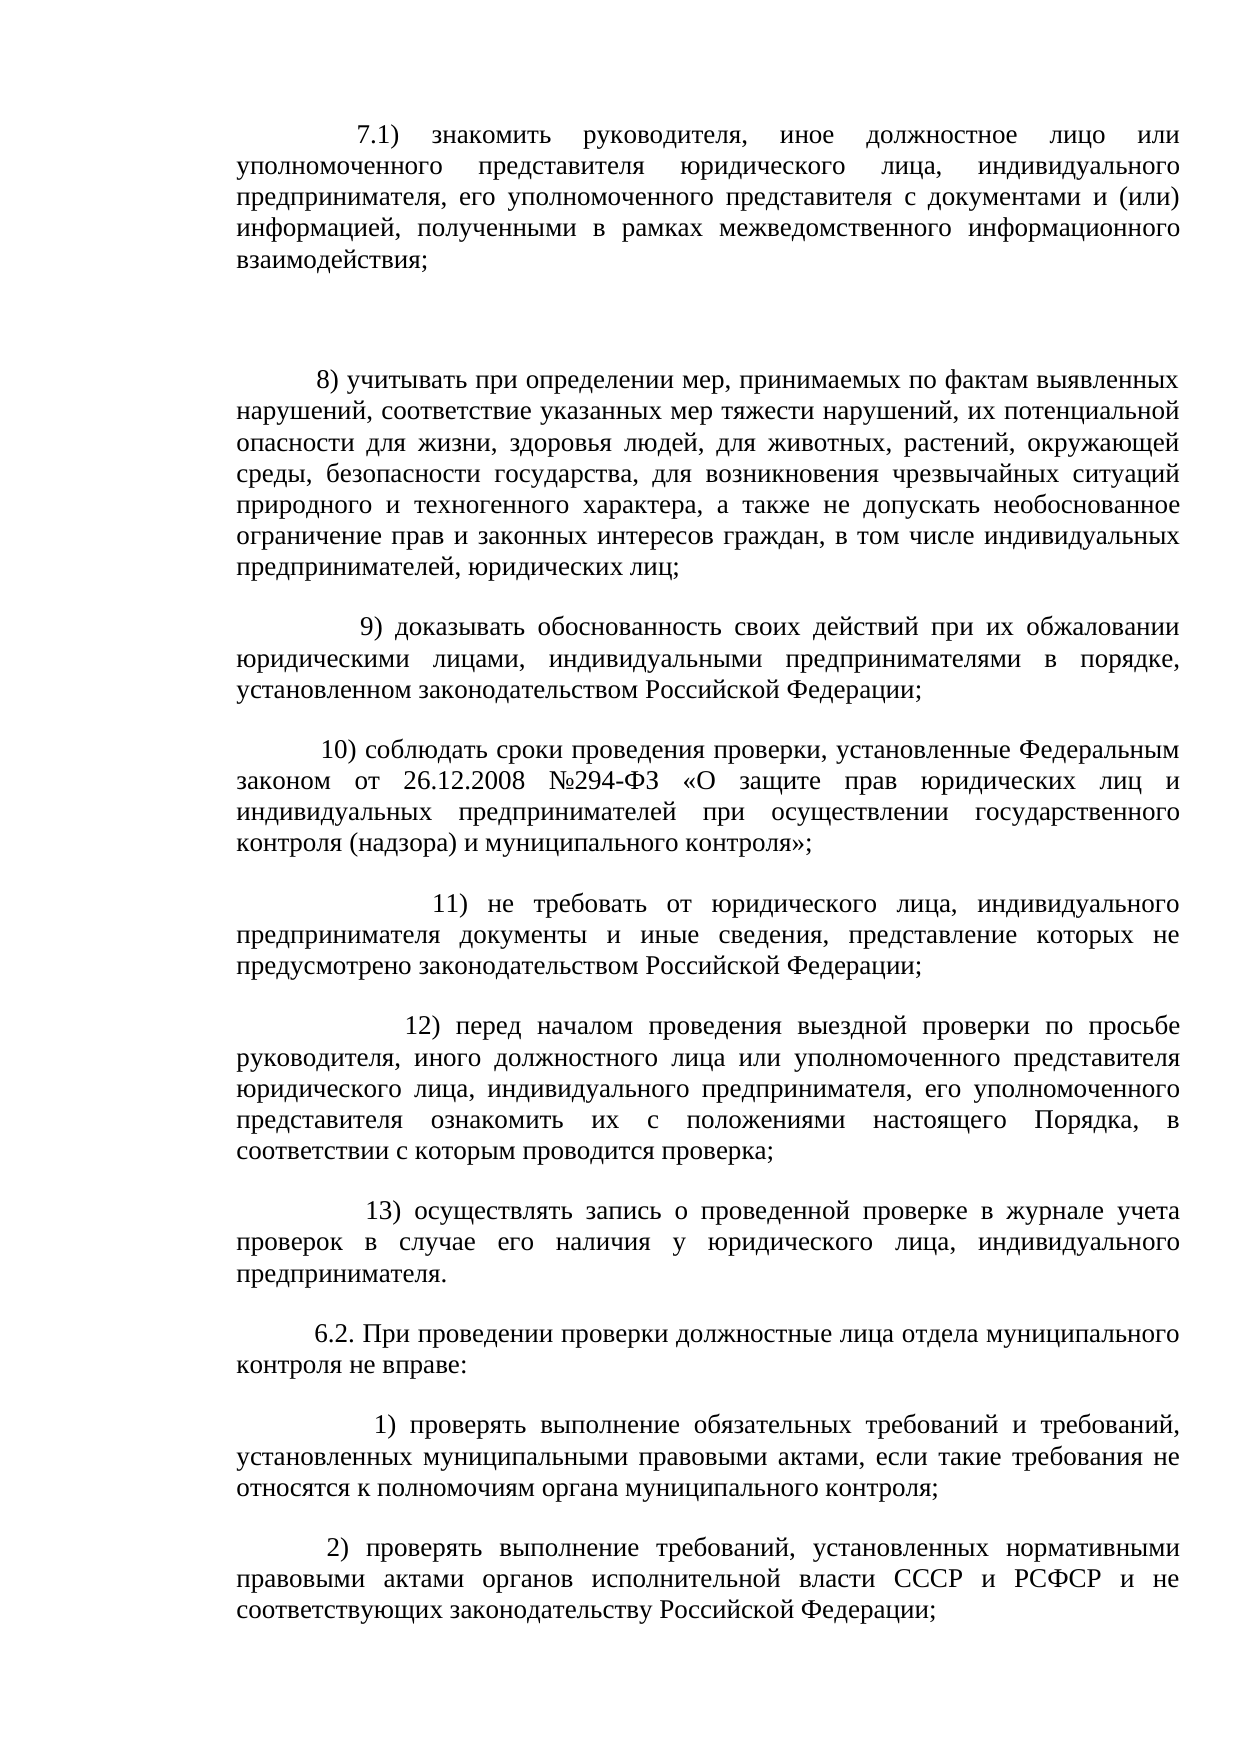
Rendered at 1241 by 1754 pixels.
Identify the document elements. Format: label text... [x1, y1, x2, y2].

text 9) доказывать обоснованность своих действий при их обжаловании юридическими лицами, индивидуальными предпринимателями в порядке, установленном законодательством Российской Федерации; [236, 611, 1181, 704]
text 6.2. При проведении проверки должностные лица отдела муниципального контроля не вправе: [236, 1317, 1181, 1379]
text 2) проверять выполнение требований, установленных нормативными правовыми актами органов исполнительной власти СССР и РСФСР и не соответствующих законодательству Российской Федерации; [236, 1531, 1181, 1624]
text 8) учитывать при определении мер, принимаемых по фактам выявленных нарушений, соответствие указанных мер тяжести нарушений, их потенциальной опасности для жизни, здоровья людей, для животных, растений, окружающей среды, безопасности государства, для возникновения чрезвычайных ситуаций природного и техногенного характера, а также не допускать необоснованное ограничение прав и законных интересов граждан, в том числе индивидуальных предпринимателей, юридических лиц; [236, 363, 1181, 581]
text 12) перед началом проведения выездной проверки по просьбе руководителя, иного должностного лица или уполномоченного представителя юридического лица, индивидуального предпринимателя, его уполномоченного представителя ознакомить их с положениями настоящего Порядка, в соответствии с которым проводится проверка; [236, 1009, 1181, 1165]
text 7.1) знакомить руководителя, иное должностное лицо или уполномоченного представителя юридического лица, индивидуального предпринимателя, его уполномоченного представителя с документами и (или) информацией, полученными в рамках межведомственного информационного взаимодействия; [236, 118, 1181, 274]
text 10) соблюдать сроки проведения проверки, установленные Федеральным законом от 26.12.2008 №294-ФЗ «О защите прав юридических лиц и индивидуальных предпринимателей при осуществлении государственного контроля (надзора) и муниципального контроля»; [236, 733, 1181, 858]
text 13) осуществлять запись о проведенной проверке в журнале учета проверок в случае его наличия у юридического лица, индивидуального предпринимателя. [236, 1194, 1181, 1288]
text 11) не требовать от юридического лица, индивидуального предпринимателя документы и иные сведения, представление которых не предусмотрено законодательством Российской Федерации; [236, 887, 1181, 980]
text 1) проверять выполнение обязательных требований и требований, установленных муниципальными правовыми актами, если такие требования не относятся к полномочиям органа муниципального контроля; [236, 1408, 1181, 1502]
